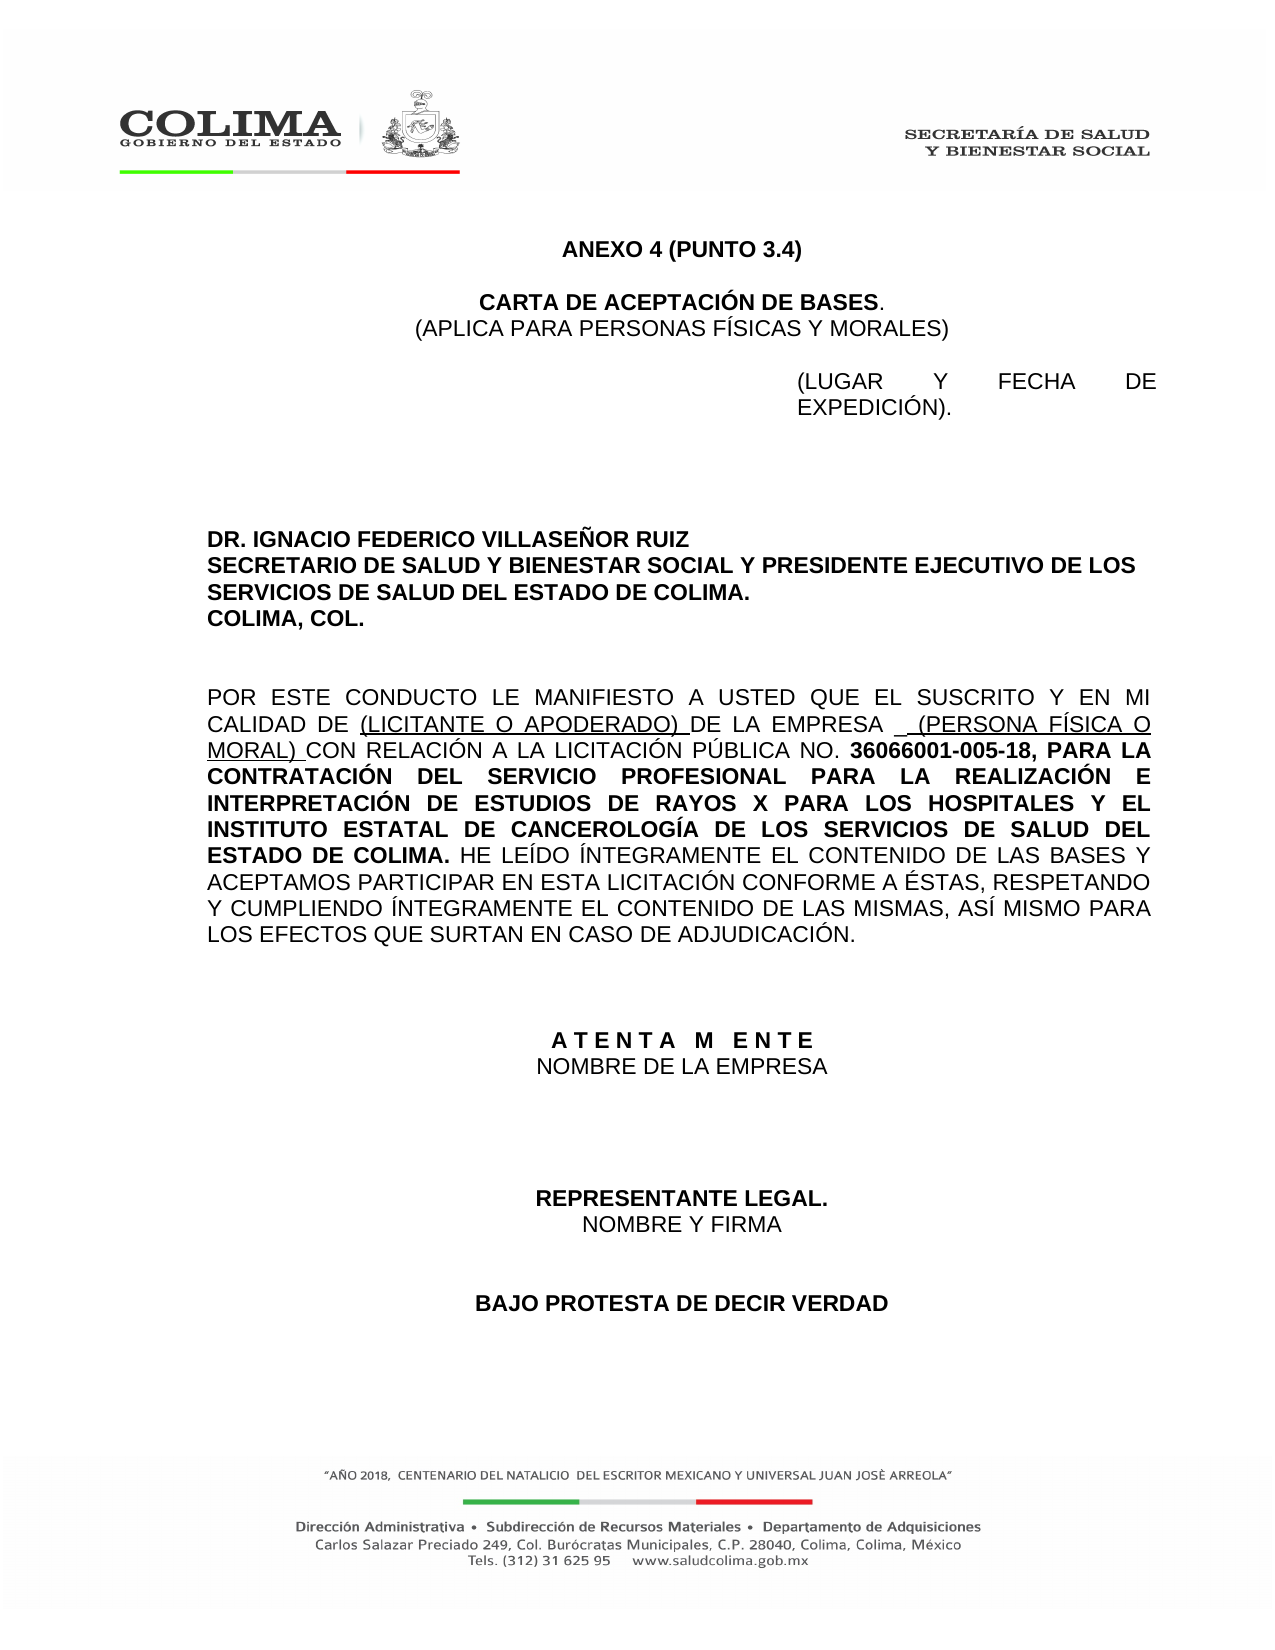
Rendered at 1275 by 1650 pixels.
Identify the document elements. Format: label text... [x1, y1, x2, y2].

subtitle DR. IGNACIO FEDERICO VILLASEÑOR RUIZ [207, 526, 1157, 552]
text A T E N T A M E N T E [207, 1027, 1157, 1053]
text POR ESTE CONDUCTO LE MANIFIESTO A USTED QUE EL SUSCRITO Y EN MI CALIDAD DE (LICITANTE O APODERADO) DE LA EMPRESA _ (PERSONA FÍSICA O MORAL) CON RELACIÓN A LA LICITACIÓN PÚBLICA NO. 36066001-005-18, PARA LA CONTRATACIÓN DEL SERVICIO PROFESIONAL PARA LA REALIZACIÓN E INTERPRETACIÓN DE ESTUDIOS DE RAYOS X PARA LOS HOSPITALES Y EL INSTITUTO ESTATAL DE CANCEROLOGÍA DE LOS SERVICIOS DE SALUD DEL ESTADO DE COLIMA. HE LEÍDO ÍNTEGRAMENTE EL CONTENIDO DE LAS BASES Y ACEPTAMOS PARTICIPAR EN ESTA LICITACIÓN CONFORME A ÉSTAS, RESPETANDO Y CUMPLIENDO ÍNTEGRAMENTE EL CONTENIDO DE LAS MISMAS, ASÍ MISMO PARA LOS EFECTOS QUE SURTAN EN CASO DE ADJUDICACIÓN. [207, 684, 1152, 948]
text COLIMA, COL. [207, 605, 1157, 632]
text BAJO PROTESTA DE DECIR VERDAD [207, 1290, 1157, 1317]
text CARTA DE ACEPTACIÓN DE BASES. [207, 289, 1157, 315]
text (LUGAR Y FECHA DE EXPEDICIÓN). [797, 368, 1157, 421]
text REPRESENTANTE LEGAL. [207, 1185, 1157, 1211]
text (APLICA PARA PERSONAS FÍSICAS Y MORALES) [207, 315, 1157, 342]
text NOMBRE DE LA EMPRESA [207, 1053, 1157, 1079]
picture [3, 29, 1267, 191]
text ANEXO 4 (PUNTO 3.4) [207, 236, 1157, 263]
picture [3, 1456, 1272, 1609]
text NOMBRE Y FIRMA [207, 1211, 1157, 1238]
subtitle SECRETARIO DE SALUD Y BIENESTAR SOCIAL Y PRESIDENTE EJECUTIVO DE LOS SERVICIOS DE SALUD DEL ESTADO DE COLIMA. [207, 552, 1157, 605]
